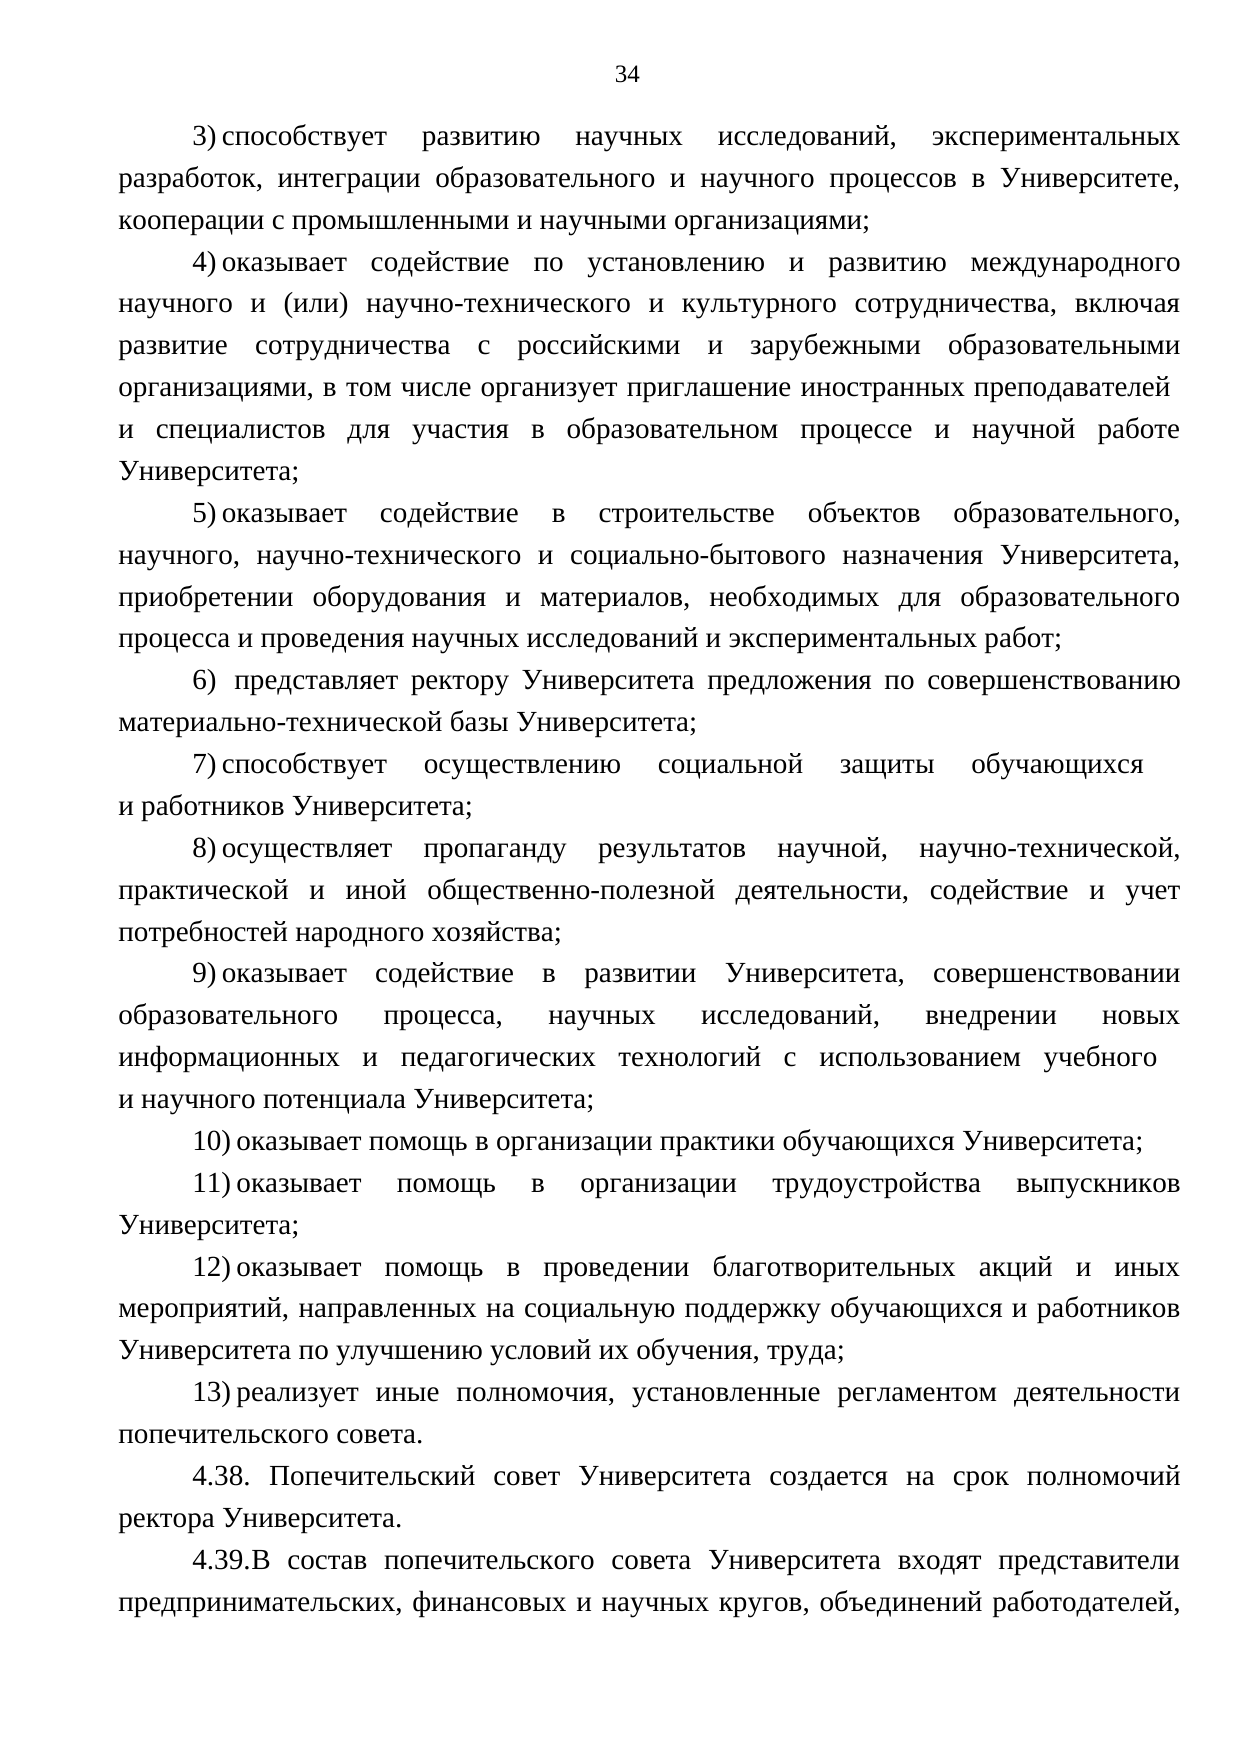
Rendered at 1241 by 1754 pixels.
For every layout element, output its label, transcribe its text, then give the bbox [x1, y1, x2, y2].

list реализует иные полномочия, установленные регламентом деятельности попечительского совета. [118, 1374, 1181, 1450]
list оказывает помощь в организации практики обучающихся Университета; [118, 1123, 1181, 1157]
list способствует развитию научных исследований, экспериментальных разработок, интеграции образовательного и научного процессов в Университете, кооперации с промышленными и научными организациями; [118, 118, 1181, 235]
list способствует осуществлению социальной защиты обучающихся и работников Университета; [118, 746, 1181, 822]
list осуществляет пропаганду результатов научной, научно-технической, практической и иной общественно-полезной деятельности, содействие и учет потребностей народного хозяйства; [118, 830, 1181, 947]
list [118, 1542, 1181, 1617]
list оказывает помощь в проведении благотворительных акций и иных мероприятий, направленных на социальную поддержку обучающихся и работников Университета по улучшению условий их обучения, труда; [118, 1249, 1181, 1366]
list представляет ректору Университета предложения по совершенствованию материально-технической базы Университета; [118, 662, 1181, 738]
list оказывает содействие по установлению и развитию международного научного и (или) научно-технического и культурного сотрудничества, включая развитие сотрудничества с российскими и зарубежными образовательными организациями, в том числе организует приглашение иностранных преподавателей и специалистов для участия в образовательном процессе и научной работе Университета; [118, 244, 1181, 487]
list оказывает помощь в организации трудоустройства выпускников Университета; [118, 1165, 1181, 1240]
list оказывает содействие в строительстве объектов образовательного, научного, научно-технического и социально-бытового назначения Университета, приобретении оборудования и материалов, необходимых для образовательного процесса и проведения научных исследований и экспериментальных работ; [118, 495, 1181, 654]
list Попечительский совет Университета создается на срок полномочий ректора Университета. [118, 1458, 1181, 1533]
list оказывает содействие в развитии Университета, совершенствовании образовательного процесса, научных исследований, внедрении новых информационных и педагогических технологий с использованием учебного и научного потенциала Университета; [118, 956, 1181, 1115]
